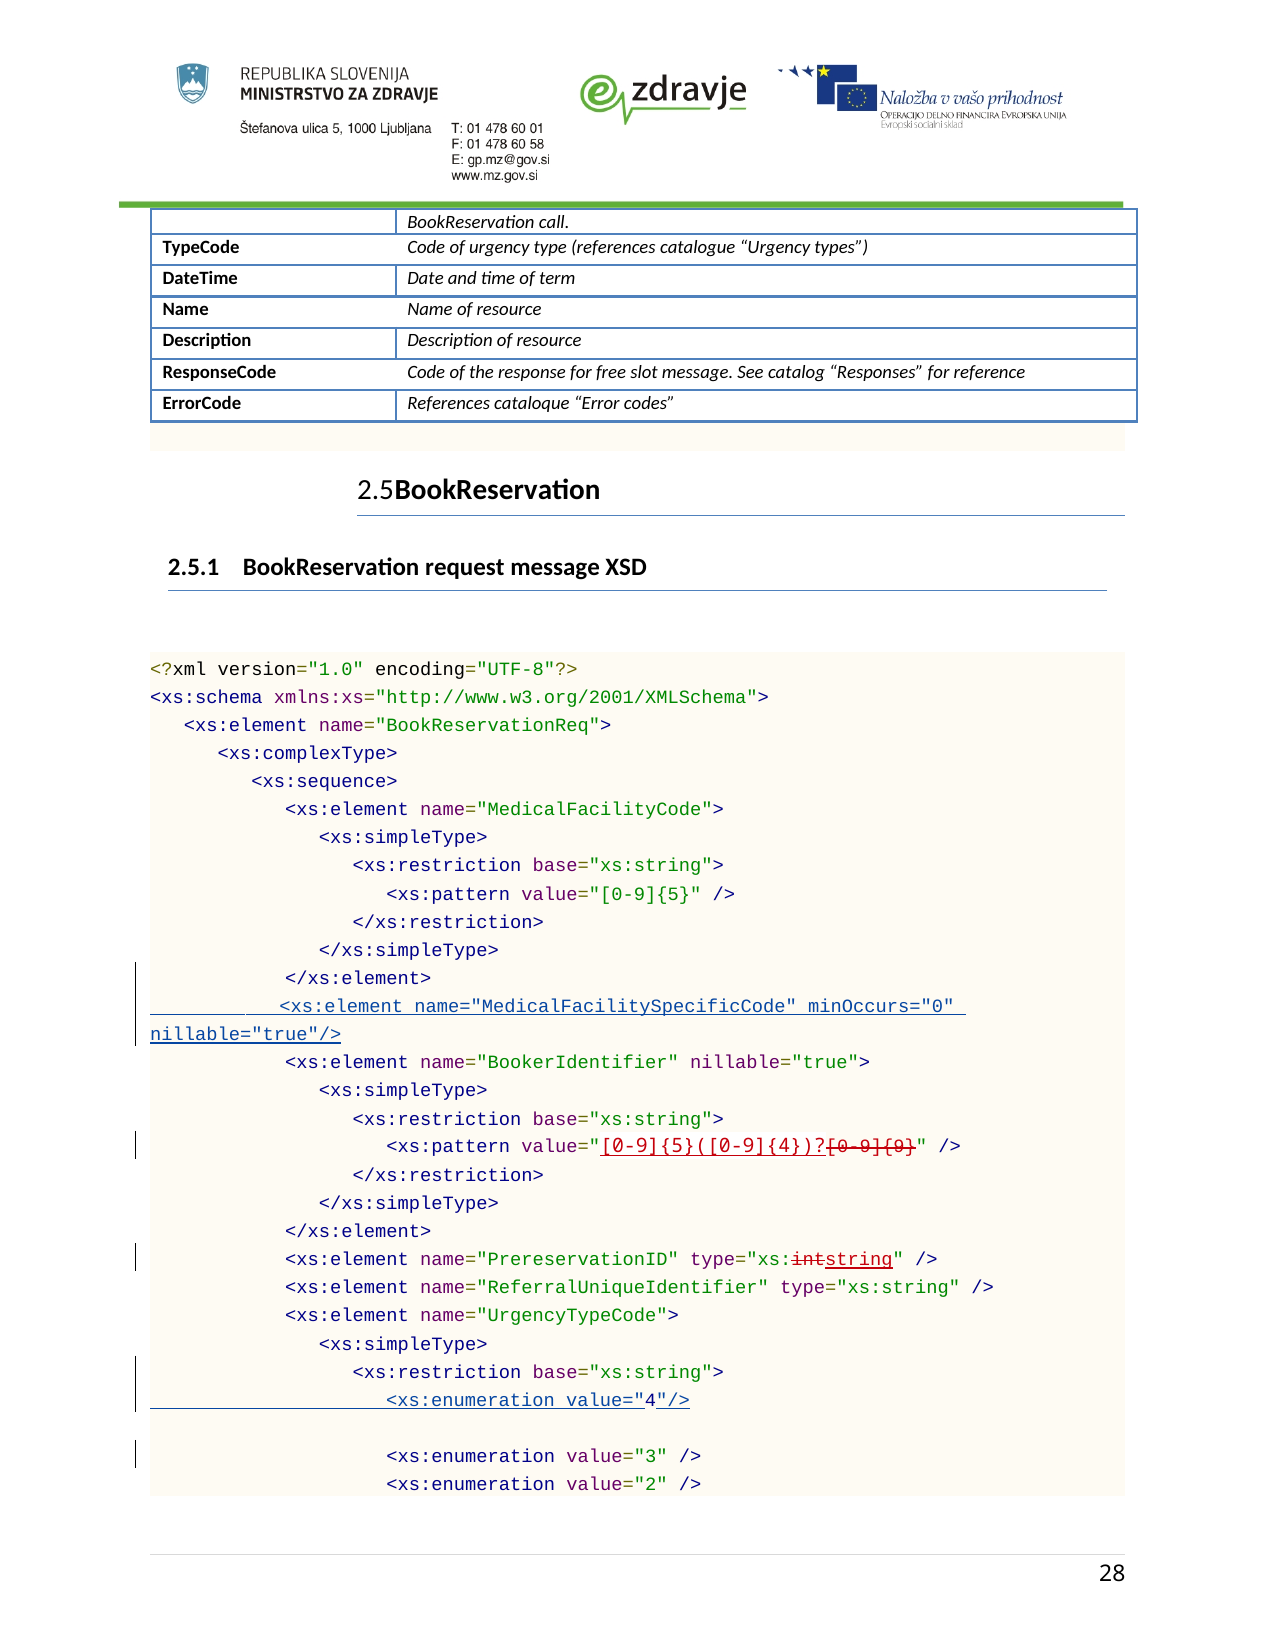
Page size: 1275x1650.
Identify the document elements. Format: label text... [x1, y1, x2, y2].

text </xs:element> [150, 962, 1125, 990]
text <xs:element name="PrereservationID" type="xs:" /> [150, 1243, 1125, 1271]
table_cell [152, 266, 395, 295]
picture [118, 29, 1124, 208]
text <xs:element name="BookerIdentifier" nillable="true"> [150, 1046, 1125, 1074]
text <xs:enumeration value="3" /> [150, 1440, 1125, 1468]
text </xs:restriction> [150, 1159, 1125, 1187]
text <?xml version="1.0" encoding="UTF-8"?> [150, 652, 1125, 681]
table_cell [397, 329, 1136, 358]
text <xs:simpleType> [150, 821, 1125, 849]
text <xs:element name="ReferralUniqueIdentifier" type="xs:string" /> [150, 1271, 1125, 1299]
text <xs:element name="BookReservationReq"> [150, 709, 1125, 737]
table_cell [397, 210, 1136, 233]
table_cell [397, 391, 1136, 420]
text <xs:restriction base="xs:string"> [150, 849, 1125, 877]
text <xs:schema xmlns:xs="http://www.w3.org/2001/XMLSchema"> [150, 681, 1125, 709]
text <xs:restriction base="xs:string"> [150, 1356, 1125, 1384]
text </xs:restriction> [150, 906, 1125, 934]
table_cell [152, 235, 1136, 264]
text 4 [150, 1384, 1125, 1440]
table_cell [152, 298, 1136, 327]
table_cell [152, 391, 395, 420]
text <xs:pattern value="" /> [150, 1131, 1125, 1159]
text </xs:element> [150, 1215, 1125, 1243]
text <xs:pattern value="[0-9]{5}" /> [150, 877, 1125, 906]
text <xs:simpleType> [150, 1327, 1125, 1356]
text <xs:simpleType> [150, 1074, 1125, 1102]
subtitle BookReservation request message XSD [168, 551, 1107, 590]
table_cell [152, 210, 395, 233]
text <xs:restriction base="xs:string"> [150, 1102, 1125, 1131]
text <xs:element name="MedicalFacilityCode"> [150, 793, 1125, 821]
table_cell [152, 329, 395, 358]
text </xs:simpleType> [150, 1187, 1125, 1215]
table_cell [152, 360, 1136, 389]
text <xs:element name="UrgencyTypeCode"> [150, 1299, 1125, 1327]
text </xs:simpleType> [150, 934, 1125, 962]
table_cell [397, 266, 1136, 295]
text <xs:complexType> [150, 737, 1125, 765]
text <xs:enumeration value="2" /> [150, 1468, 1125, 1496]
text <xs:sequence> [150, 765, 1125, 793]
subtitle BookReservation [357, 471, 1125, 515]
